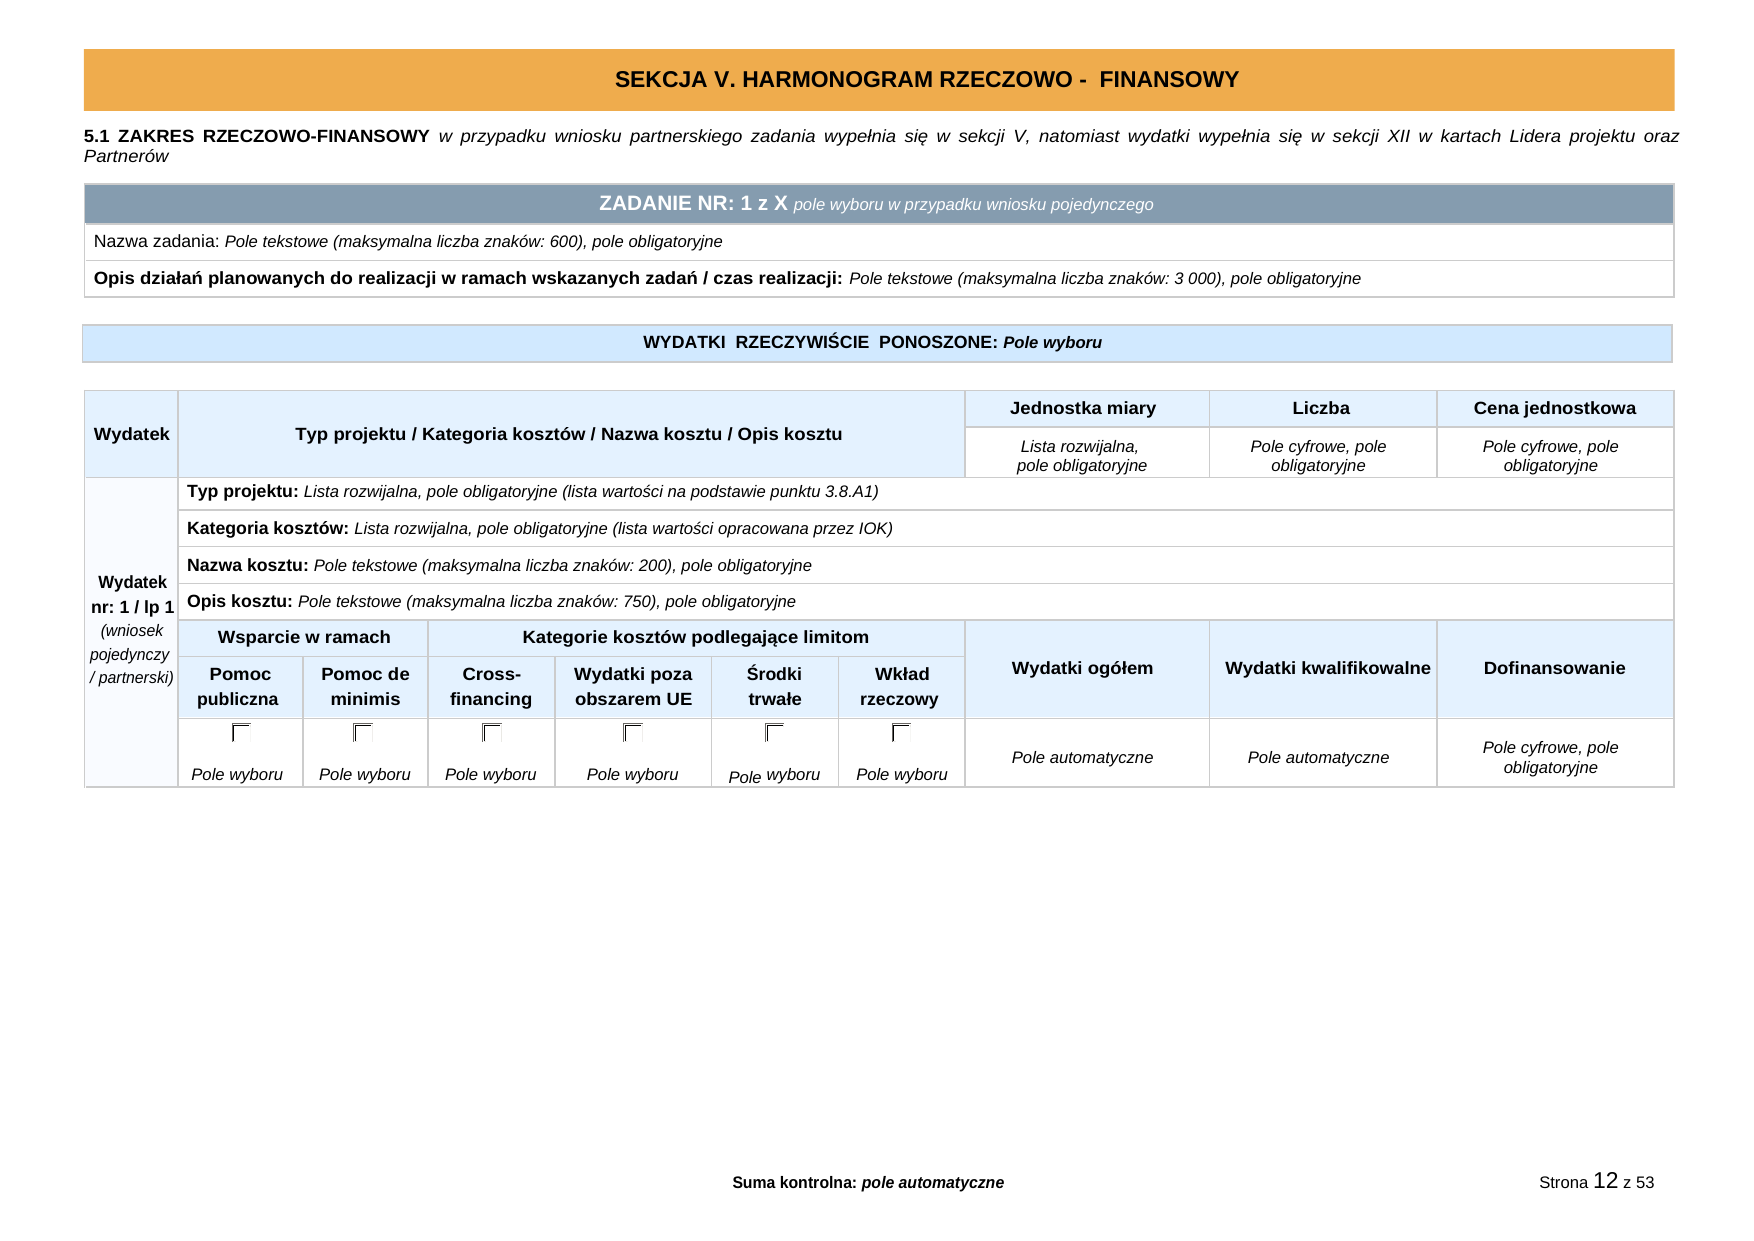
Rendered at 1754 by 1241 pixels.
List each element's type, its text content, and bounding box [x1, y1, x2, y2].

table_cell Wsparcie w ramach [179, 621, 427, 656]
table_cell Opis kosztu: Pole tekstowe (maksymalna liczba znaków: 750), pole obligatoryjne [179, 584, 1673, 619]
table_cell Kategoria kosztów: Lista rozwijalna, pole obligatoryjne (lista wartości opracowana przez IOK) [179, 511, 1673, 546]
table_cell Opis działań planowanych do realizacji w ramach wskazanych zadań / czas realizacji: Pole tekstowe (maksymalna liczba znaków: 3 000), pole obligatoryjne [85, 261, 1673, 296]
table_cell Pole wyboru [179, 719, 302, 786]
table_cell Pole cyfrowe, pole obligatoryjne [1438, 719, 1673, 786]
table_header Liczba [1210, 391, 1436, 426]
table_cell Pole wyboru [712, 719, 838, 786]
table_cell Typ projektu: Lista rozwijalna, pole obligatoryjne (lista wartości na podstawie punktu 3.8.A1) [179, 478, 1673, 509]
table_cell Wydatek nr: 1 / lp 1 (wniosek pojedynczy / partnerski) [85, 478, 177, 786]
table_header ZADANIE NR: 1 z X pole wyboru w przypadku wniosku pojedynczego [85, 185, 1673, 223]
table_cell Pole cyfrowe, pole obligatoryjne [1438, 428, 1673, 477]
table_cell Nazwa kosztu: Pole tekstowe (maksymalna liczba znaków: 200), pole obligatoryjne [179, 547, 1673, 582]
table_cell Cross- financing [429, 657, 554, 717]
table_cell Nazwa zadania: Pole tekstowe (maksymalna liczba znaków: 600), pole obligatoryjne [85, 224, 1673, 259]
table_cell Pomoc publiczna [179, 657, 302, 717]
table_cell Wkład rzeczowy [839, 657, 964, 717]
table_cell Pole wyboru [429, 719, 554, 786]
table_header Jednostka miary [966, 391, 1209, 426]
table_cell Wydatki kwalifikowalne [1210, 621, 1436, 717]
table_cell Pole wyboru [839, 719, 964, 786]
table_cell Wydatki poza obszarem UE [556, 657, 711, 717]
table_cell Dofinansowanie [1438, 621, 1673, 717]
table_cell Pole automatyczne [1210, 719, 1436, 786]
table_cell Wydatki ogółem [966, 621, 1209, 717]
table_cell Pole wyboru [556, 719, 711, 786]
table_header Typ projektu / Kategoria kosztów / Nazwa kosztu / Opis kosztu [179, 391, 964, 477]
table_cell Pole wyboru [304, 719, 427, 786]
table_cell Pole cyfrowe, pole obligatoryjne [1210, 428, 1436, 477]
table_header Cena jednostkowa [1438, 391, 1673, 426]
table_header Wydatek [85, 391, 177, 477]
text 5.1 ZAKRES RZECZOWO-FINANSOWY w przypadku wniosku partnerskiego zadania wypełnia się w sekcji V, natomiast wydatki wypełnia się w sekcji XII w kartach Lidera projektu oraz Partnerów [84, 126, 1685, 167]
table_cell Kategorie kosztów podlegające limitom [429, 621, 964, 656]
table_cell Pole automatyczne [966, 719, 1209, 786]
table_cell Środki trwałe [712, 657, 838, 717]
table_cell Lista rozwijalna, pole obligatoryjne [966, 428, 1209, 477]
table_cell Pomoc de minimis [304, 657, 427, 717]
